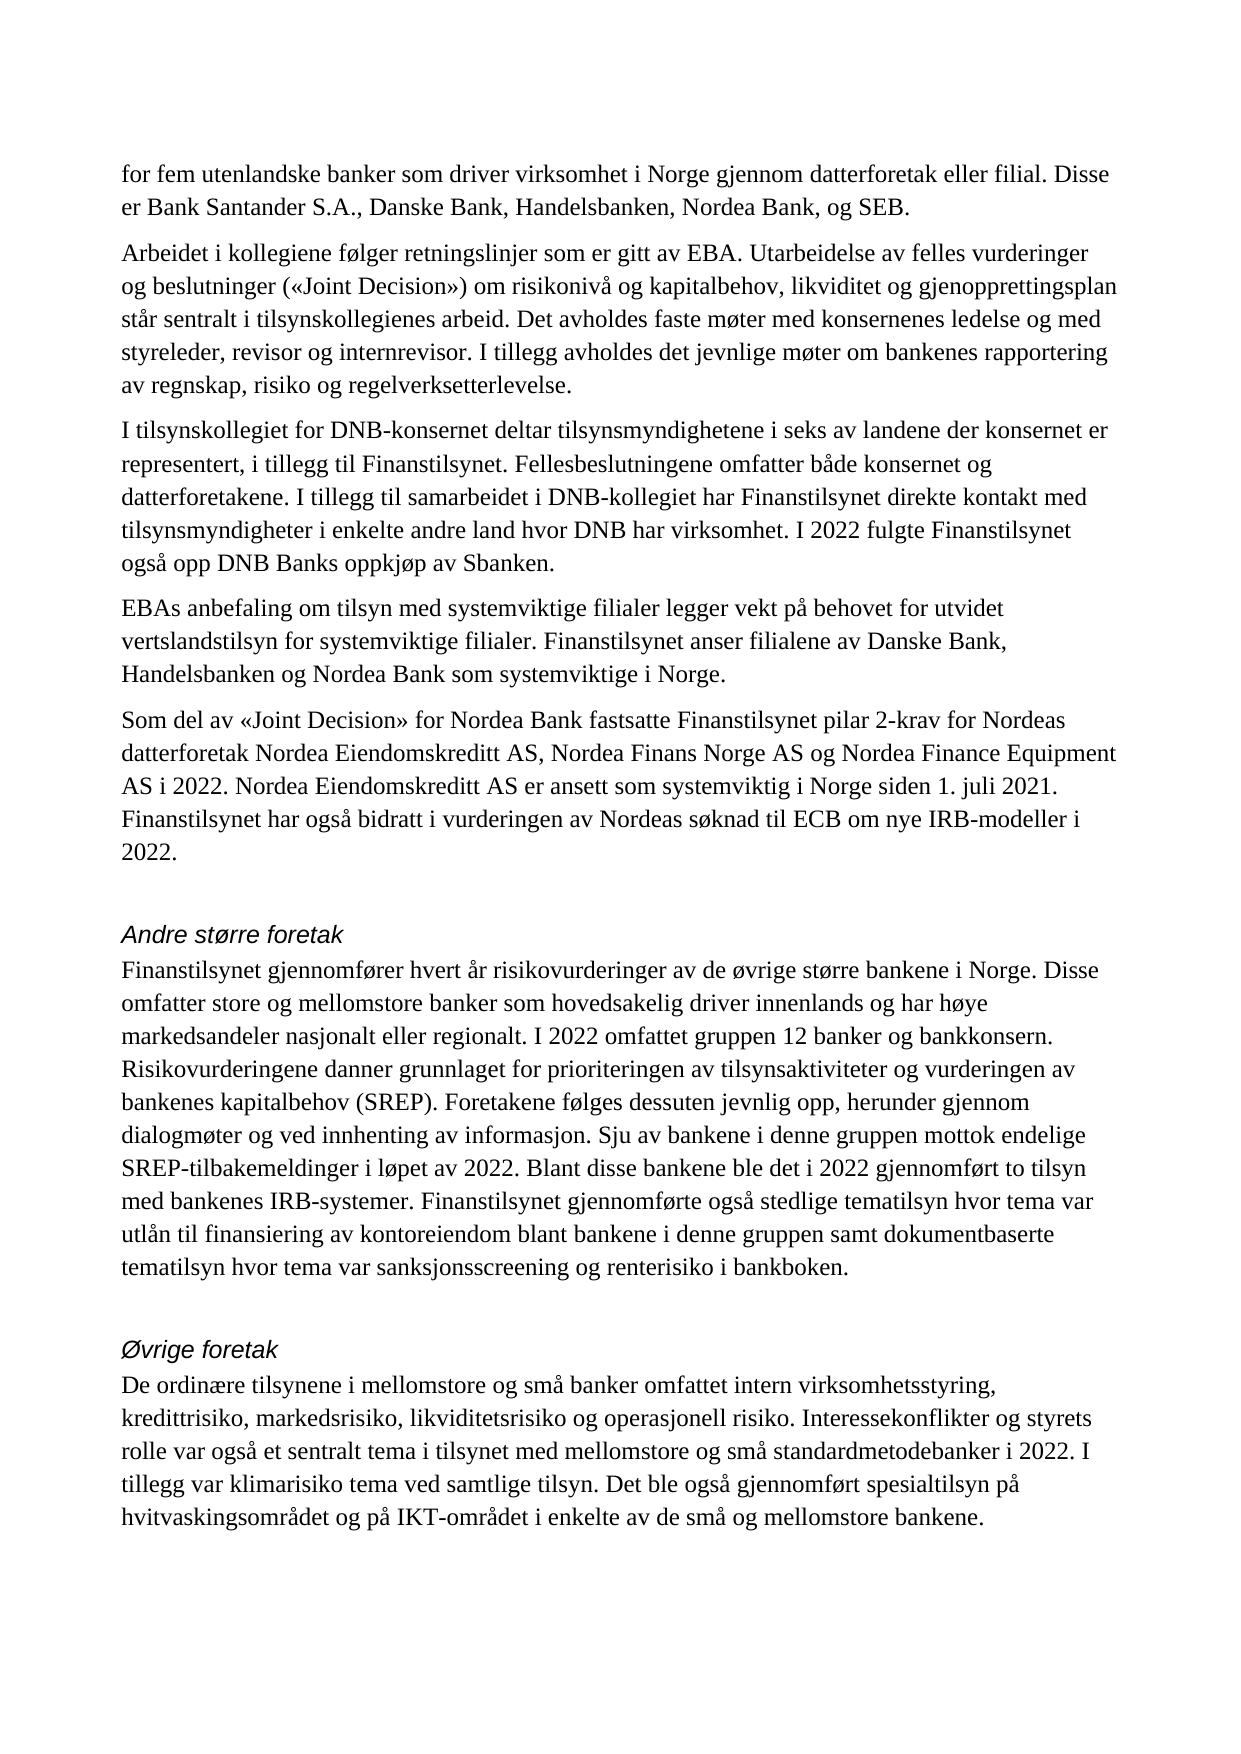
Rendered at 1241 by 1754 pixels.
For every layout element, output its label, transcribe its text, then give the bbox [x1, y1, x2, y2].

text Som del av «Joint Decision» for Nordea Bank fastsatte Finanstilsynet pilar 2-krav for Nordeas datterforetak Nordea Eiendomskreditt AS, Nordea Finans Norge AS og Nordea Finance Equipment AS i 2022. Nordea Eiendomskreditt AS er ansett som systemviktig i Norge siden 1. juli 2021. Finanstilsynet har også bidratt i vurderingen av Nordeas søknad til ECB om nye IRB-modeller i 2022. [121, 705, 1119, 866]
text Arbeidet i kollegiene følger retningslinjer som er gitt av EBA. Utarbeidelse av felles vurderinger og beslutninger («Joint Decision») om risikonivå og kapitalbehov, likviditet og gjenopprettingsplan står sentralt i tilsynskollegienes arbeid. Det avholdes faste møter med konsernenes ledelse og med styreleder, revisor og internrevisor. I tillegg avholdes det jevnlige møter om bankenes rapportering av regnskap, risiko og regelverksetterlevelse. [121, 238, 1119, 399]
text Finanstilsynet gjennomfører hvert år risikovurderinger av de øvrige større bankene i Norge. Disse omfatter store og mellomstore banker som hovedsakelig driver innenlands og har høye markedsandeler nasjonalt eller regionalt. I 2022 omfattet gruppen 12 banker og bankkonsern. Risikovurderingene danner grunnlaget for prioriteringen av tilsynsaktiviteter og vurderingen av bankenes kapitalbehov (SREP). Foretakene følges dessuten jevnlig opp, herunder gjennom dialogmøter og ved innhenting av informasjon. Sju av bankene i denne gruppen mottok endelige SREP-tilbakemeldinger i løpet av 2022. Blant disse bankene ble det i 2022 gjennomført to tilsyn med bankenes IRB-systemer. Finanstilsynet gjennomførte også stedlige tematilsyn hvor tema var utlån til finansiering av kontoreiendom blant bankene i denne gruppen samt dokumentbaserte tematilsyn hvor tema var sanksjonsscreening og renterisiko i bankboken. [121, 955, 1119, 1281]
text I tilsynskollegiet for DNB-konsernet deltar tilsynsmyndighetene i seks av landene der konsernet er representert, i tillegg til Finanstilsynet. Fellesbeslutningene omfatter både konsernet og datterforetakene. I tillegg til samarbeidet i DNB-kollegiet har Finanstilsynet direkte kontakt med tilsynsmyndigheter i enkelte andre land hvor DNB har virksomhet. I 2022 fulgte Finanstilsynet også opp DNB Banks oppkjøp av Sbanken. [121, 416, 1119, 576]
text Øvrige foretak [121, 1335, 1119, 1364]
text De ordinære tilsynene i mellomstore og små banker omfattet intern virksomhetsstyring, kredittrisiko, markedsrisiko, likviditetsrisiko og operasjonell risiko. Interessekonflikter og styrets rolle var også et sentralt tema i tilsynet med mellomstore og små standardmetodebanker i 2022. I tillegg var klimarisiko tema ved samtlige tilsyn. Det ble også gjennomført spesialtilsyn på hvitvaskingsområdet og på IKT-området i enkelte av de små og mellomstore bankene. [121, 1370, 1119, 1531]
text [121, 159, 1119, 221]
text EBAs anbefaling om tilsyn med systemviktige filialer legger vekt på behovet for utvidet vertslandstilsyn for systemviktige filialer. Finanstilsynet anser filialene av Danske Bank, Handelsbanken og Nordea Bank som systemviktige i Norge. [121, 593, 1119, 688]
text Andre større foretak [121, 920, 1119, 949]
